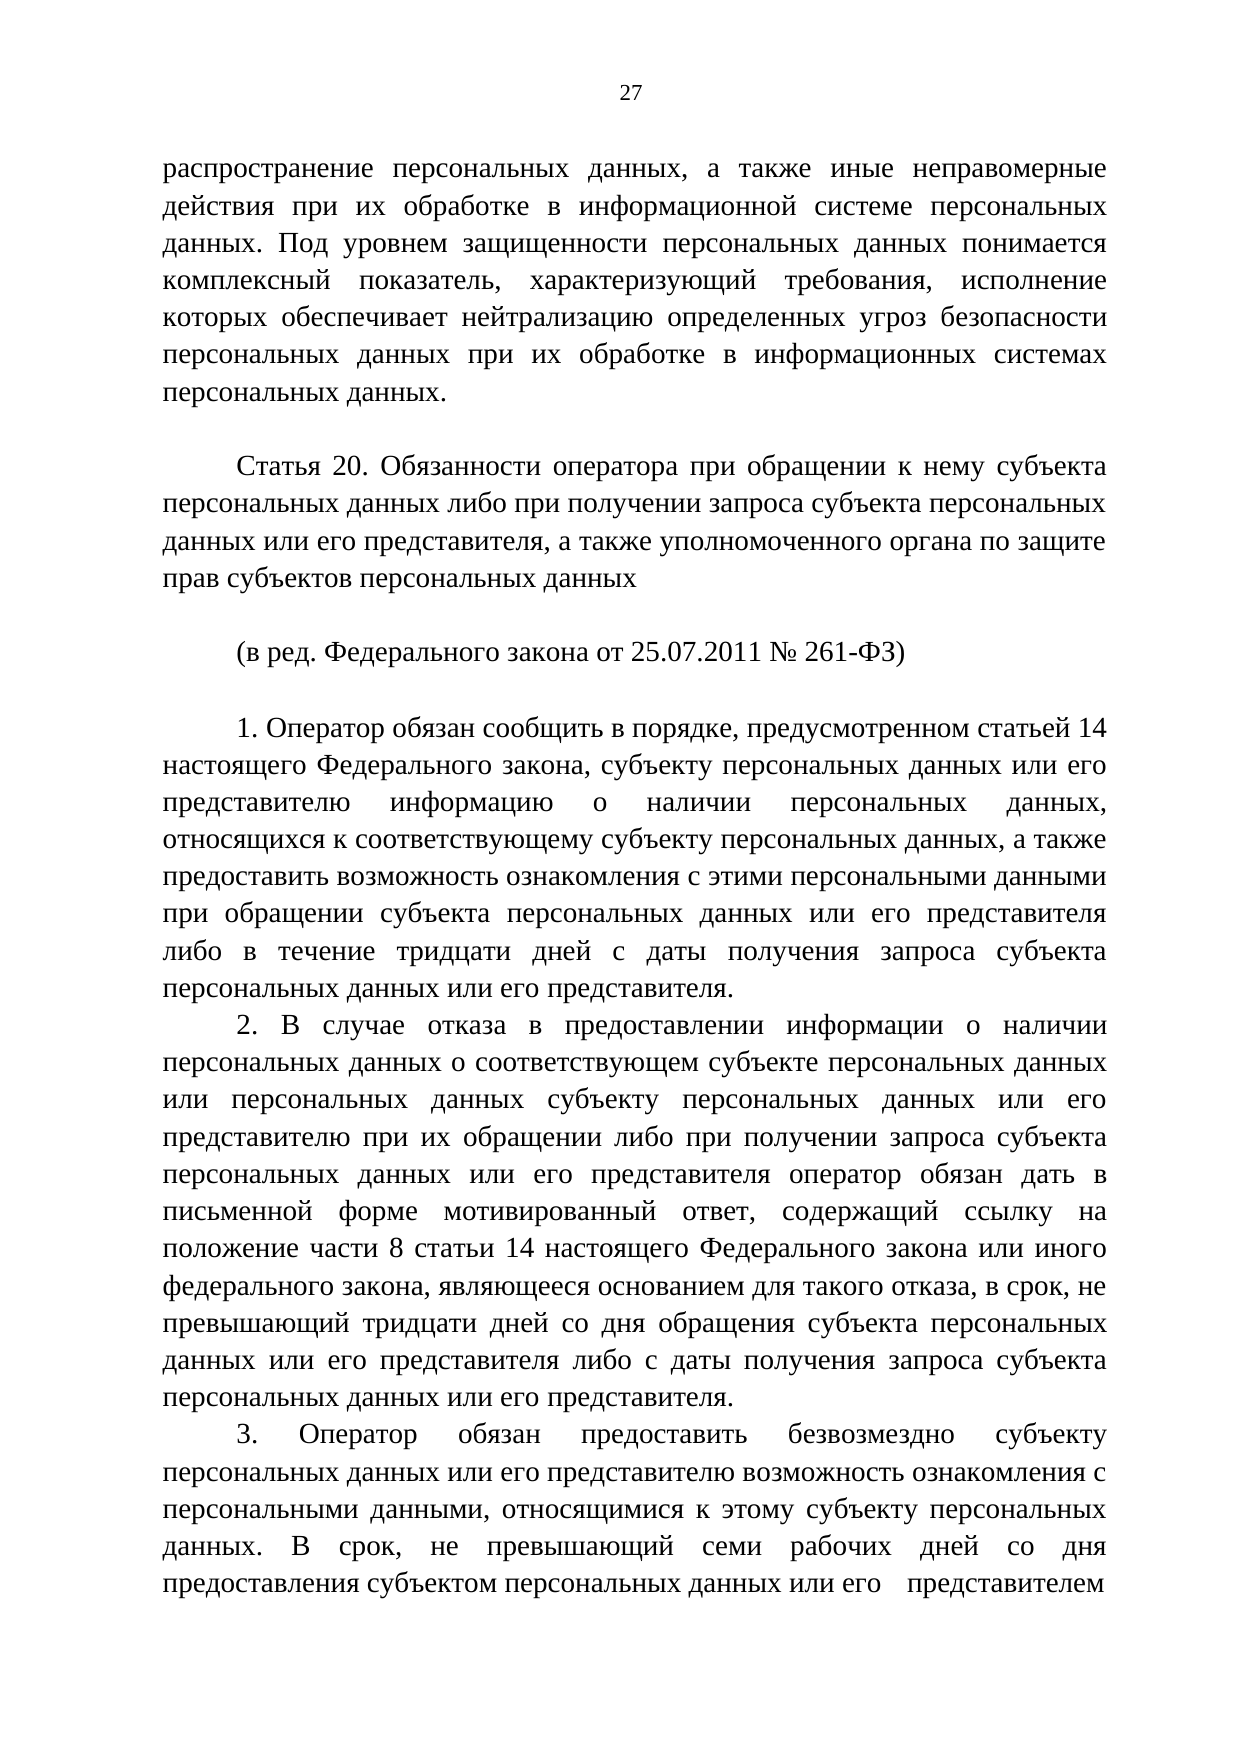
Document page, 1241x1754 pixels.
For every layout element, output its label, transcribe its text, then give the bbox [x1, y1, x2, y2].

list Оператор обязан предоставить безвозмездно субъекту персональных данных или его представителю возможность ознакомления с персональными данными, относящимися к этому субъекту персональных данных. В срок, не превышающий семи рабочих дней со дня предоставления субъектом персональных данных или его представителем [162, 1416, 1107, 1599]
text (в ред. Федерального закона от 25.07.2011 № 261-ФЗ) [236, 634, 1107, 668]
list Оператор обязан сообщить в порядке, предусмотренном статьей 14 настоящего Федерального закона, субъекту персональных данных или его представителю информацию о наличии персональных данных, относящихся к соответствующему субъекту персональных данных, а также предоставить возможность ознакомления с этими персональными данными при обращении субъекта персональных данных или его представителя либо в течение тридцати дней с даты получения запроса субъекта персональных данных или его представителя. [162, 710, 1108, 1003]
text распространение персональных данных, а также иные неправомерные действия при их обработке в информационной системе персональных данных. Под уровнем защищенности персональных данных понимается комплексный показатель, характеризующий требования, исполнение которых обеспечивает нейтрализацию определенных угроз безопасности персональных данных при их обработке в информационных системах персональных данных. [162, 151, 1108, 407]
list В случае отказа в предоставлении информации о наличии персональных данных о соответствующем субъекте персональных данных или персональных данных субъекту персональных данных или его представителю при их обращении либо при получении запроса субъекта персональных данных или его представителя оператор обязан дать в письменной форме мотивированный ответ, содержащий ссылку на положение части 8 статьи 14 настоящего Федерального закона или иного федерального закона, являющееся основанием для такого отказа, в срок, не превышающий тридцати дней со дня обращения субъекта персональных данных или его представителя либо с даты получения запроса субъекта персональных данных или его представителя. [162, 1007, 1108, 1413]
text Статья 20. Обязанности оператора при обращении к нему субъекта персональных данных либо при получении запроса субъекта персональных данных или его представителя, а также уполномоченного органа по защите прав субъектов персональных данных [162, 448, 1107, 593]
